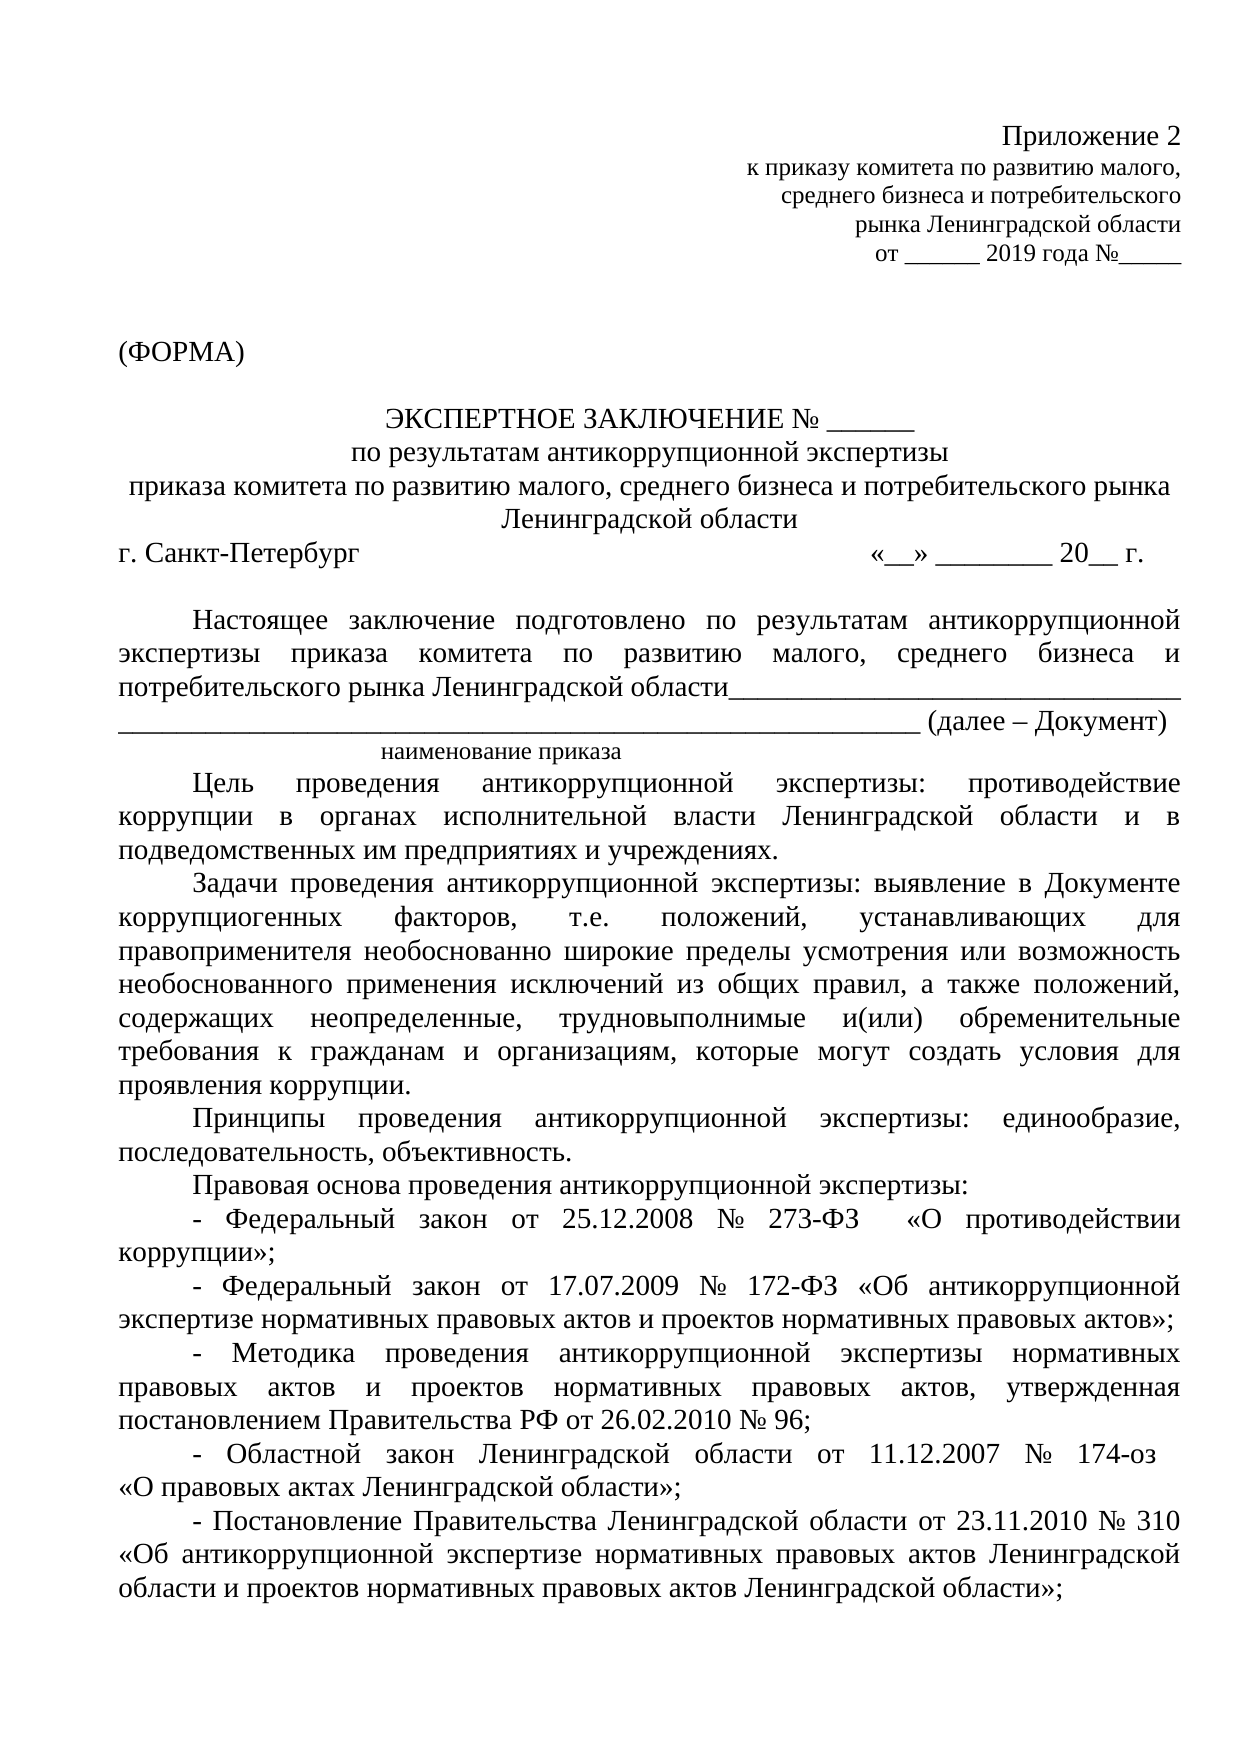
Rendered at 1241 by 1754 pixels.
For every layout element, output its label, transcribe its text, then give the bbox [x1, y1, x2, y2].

text - Методика проведения антикоррупционной экспертизы нормативных правовых актов и проектов нормативных правовых актов, утвержденная постановлением Правительства РФ от 26.02.2010 № 96; [118, 1335, 1181, 1436]
text Правовая основа проведения антикоррупционной экспертизы: [118, 1167, 1181, 1201]
text Настоящее заключение подготовлено по результатам антикоррупционной экспертизы приказа комитета по развитию малого, среднего бизнеса и потребительского рынка Ленинградской области_______________________________ [118, 602, 1181, 703]
text среднего бизнеса и потребительского [118, 180, 1181, 209]
text по результатам антикоррупционной экспертизы [118, 434, 1181, 468]
text к приказу комитета по развитию малого, [118, 152, 1181, 180]
text Приложение 2 [118, 118, 1181, 152]
text приказа комитета по развитию малого, среднего бизнеса и потребительского рынка Ленинградской области [118, 468, 1181, 535]
text _______________________________________________________ (далее – Документ) [118, 703, 1181, 736]
text ЭКСПЕРТНОЕ ЗАКЛЮЧЕНИЕ № ______ [118, 401, 1181, 434]
text от ______ 2019 года №_____ [118, 238, 1181, 267]
text Цель проведения антикоррупционной экспертизы: противодействие коррупции в органах исполнительной власти Ленинградской области и в подведомственных им предприятиях и учреждениях. [118, 765, 1181, 866]
text - Областной закон Ленинградской области от 11.12.2007 № 174-оз «О правовых актах Ленинградской области»; [118, 1436, 1181, 1503]
text наименование приказа [118, 736, 1181, 765]
text - Федеральный закон от 17.07.2009 № 172-ФЗ «Об антикоррупционной экспертизе нормативных правовых актов и проектов нормативных правовых актов»; [118, 1268, 1181, 1335]
text - Федеральный закон от 25.12.2008 № 273-ФЗ «О противодействии коррупции»; [118, 1201, 1181, 1268]
text Принципы проведения антикоррупционной экспертизы: единообразие, последовательность, объективность. [118, 1100, 1181, 1167]
text Задачи проведения антикоррупционной экспертизы: выявление в Документе коррупциогенных факторов, т.е. положений, устанавливающих для правоприменителя необоснованно широкие пределы усмотрения или возможность необоснованного применения исключений из общих правил, а также положений, содержащих неопределенные, трудновыполнимые и(или) обременительные требования к гражданам и организациям, которые могут создать условия для проявления коррупции. [118, 866, 1181, 1100]
text г. Санкт-Петербург «__» ________ 20__ г. [118, 535, 1181, 568]
text - Постановление Правительства Ленинградской области от 23.11.2010 № 310 «Об антикоррупционной экспертизе нормативных правовых актов Ленинградской области и проектов нормативных правовых актов Ленинградской области»; [118, 1503, 1181, 1603]
text (ФОРМА) [118, 334, 1181, 367]
text рынка Ленинградской области [118, 209, 1181, 238]
